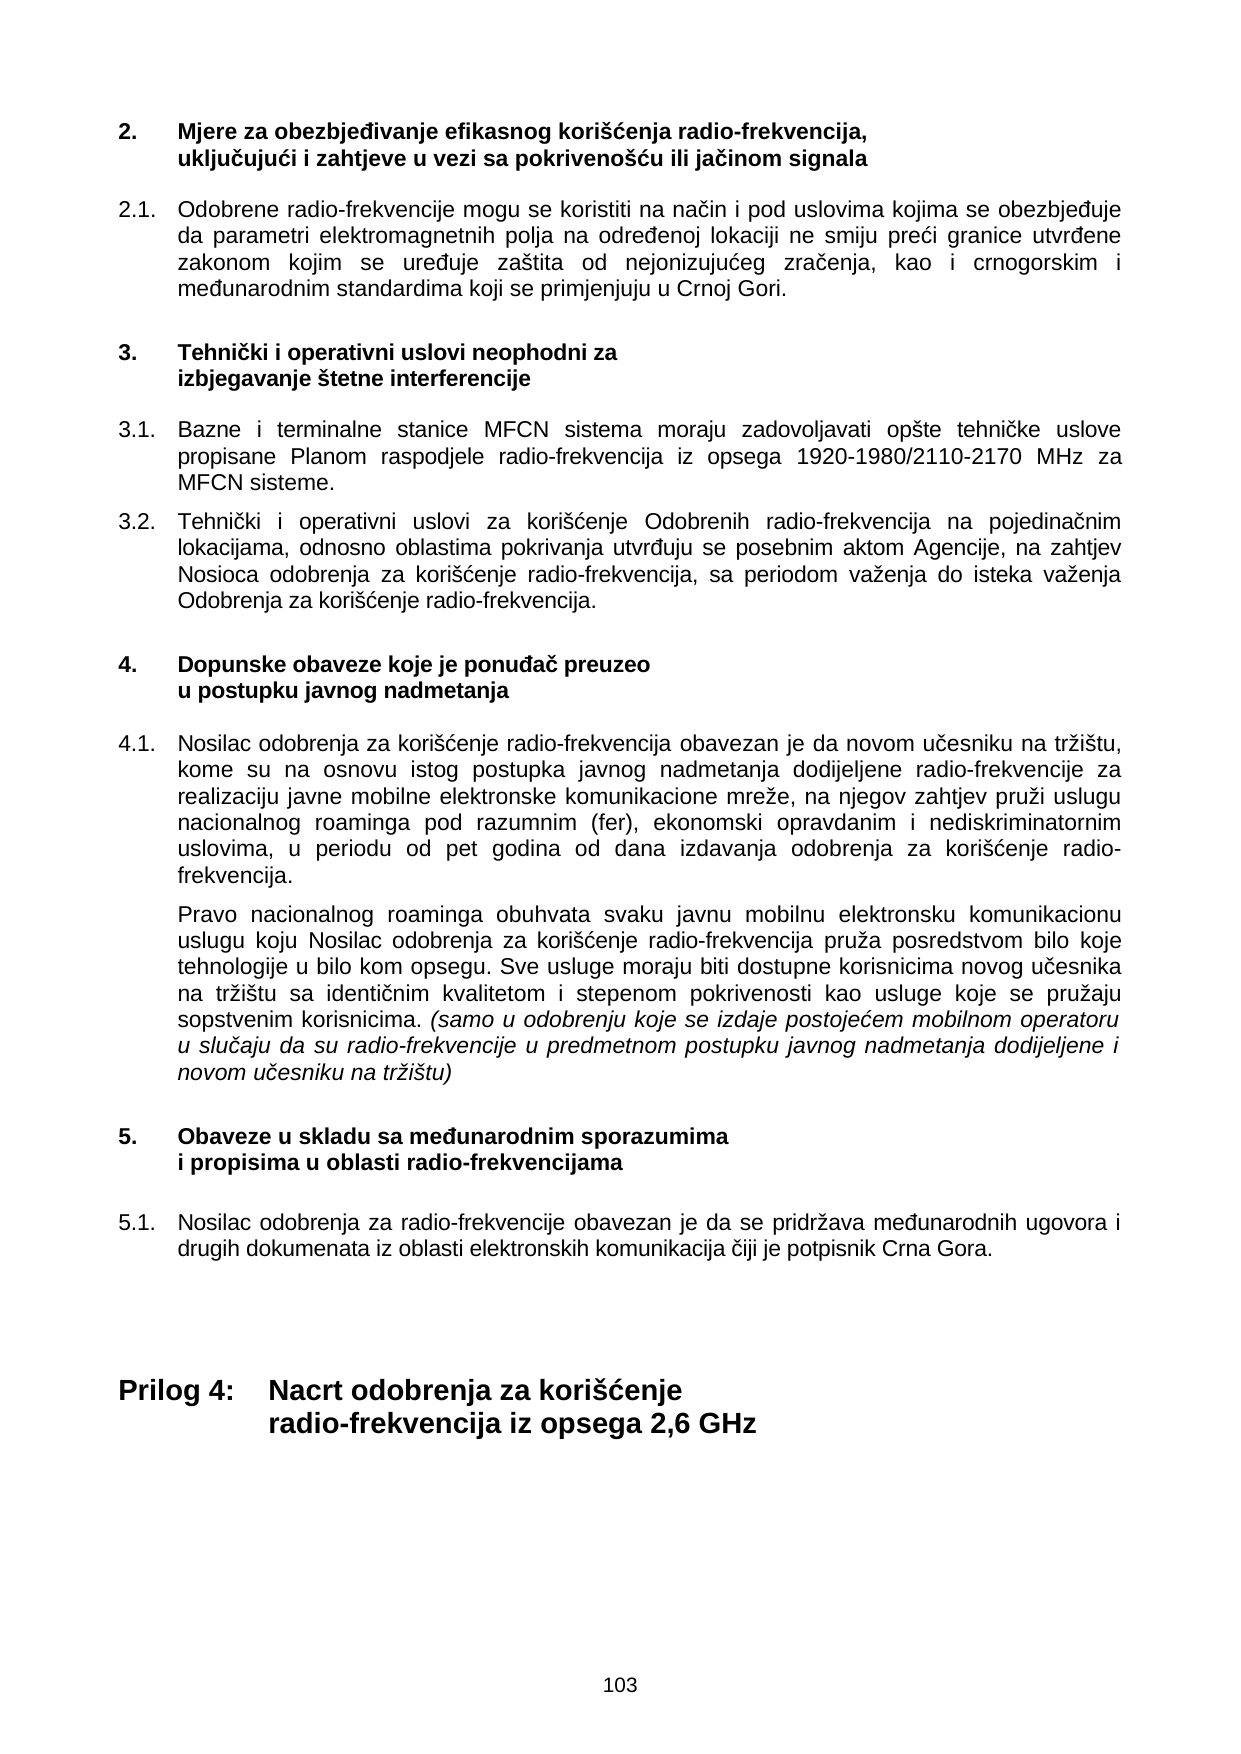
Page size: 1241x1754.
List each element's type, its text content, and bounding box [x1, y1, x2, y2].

text i propisima u oblasti radio-frekvencijama [118, 1149, 1122, 1175]
text u postupku javnog nadmetanja [118, 677, 1122, 704]
text 4.1. Nosilac odobrenja za korišćenje radio-frekvencija obavezan je da novom učesniku na tržištu, kome su na osnovu istog postupka javnog nadmetanja dodijeljene radio-frekvencije za realizaciju javne mobilne elektronske komunikacione mreže, na njegov zahtjev pruži uslugu nacionalnog roaminga pod razumnim (fer), ekonomski opravdanim i nediskriminatornim uslovima, u periodu od pet godina od dana izdavanja odobrenja za korišćenje radio-frekvencija. [118, 730, 1122, 888]
text Prilog 4: Nacrt odobrenja za korišćenje [118, 1372, 1122, 1406]
text 2. Mjere za obezbjeđivanje efikasnog korišćenja radio-frekvencija, [118, 118, 1122, 144]
text Pravo nacionalnog roaminga obuhvata svaku javnu mobilnu elektronsku komunikacionu uslugu koju Nosilac odobrenja za korišćenje radio-frekvencija pruža posredstvom bilo koje tehnologije u bilo kom opsegu. Sve usluge moraju biti dostupne korisnicima novog učesnika na tržištu sa identičnim kvalitetom i stepenom pokrivenosti kao usluge koje se pružaju sopstvenim korisnicima. (samo u odobrenju koje se izdaje postojećem mobilnom operatoru u slučaju da su radio-frekvencije u predmetnom postupku javnog nadmetanja dodijeljene i novom učesniku na tržištu) [118, 901, 1122, 1085]
text 3. Tehnički i operativni uslovi neophodni za [118, 339, 1122, 365]
text uključujući i zahtjeve u vezi sa pokrivenošću ili jačinom signala [118, 144, 1122, 171]
text izbjegavanje štetne interferencije [118, 365, 1122, 391]
text 2.1. Odobrene radio-frekvencije mogu se koristiti na način i pod uslovima kojima se obezbjeđuje da parametri elektromagnetnih polja na određenoj lokaciji ne smiju preći granice utvrđene zakonom kojim se uređuje zaštita od nejonizujućeg zračenja, kao i crnogorskim i međunarodnim standardima koji se primjenjuju u Crnoj Gori. [118, 196, 1122, 301]
text 3.2. Tehnički i operativni uslovi za korišćenje Odobrenih radio-frekvencija na pojedinačnim lokacijama, odnosno oblastima pokrivanja utvrđuju se posebnim aktom Agencije, na zahtjev Nosioca odobrenja za korišćenje radio-frekvencija, sa periodom važenja do isteka važenja Odobrenja za korišćenje radio-frekvencija. [118, 508, 1122, 613]
text 4. Dopunske obaveze koje je ponuđač preuzeo [118, 651, 1122, 677]
text 5.1. Nosilac odobrenja za radio-frekvencije obavezan je da se pridržava međunarodnih ugovora i drugih dokumenata iz oblasti elektronskih komunikacija čiji je potpisnik Crna Gora. [118, 1209, 1122, 1262]
text 5. Obaveze u skladu sa međunarodnim sporazumima [118, 1123, 1122, 1149]
text radio-frekvencija iz opsega 2,6 GHz [118, 1406, 1122, 1439]
text 3.1. Bazne i terminalne stanice MFCN sistema moraju zadovoljavati opšte tehničke uslove propisane Planom raspodjele radio-frekvencija iz opsega 1920-1980/2110-2170 MHz za MFCN sisteme. [118, 416, 1122, 496]
